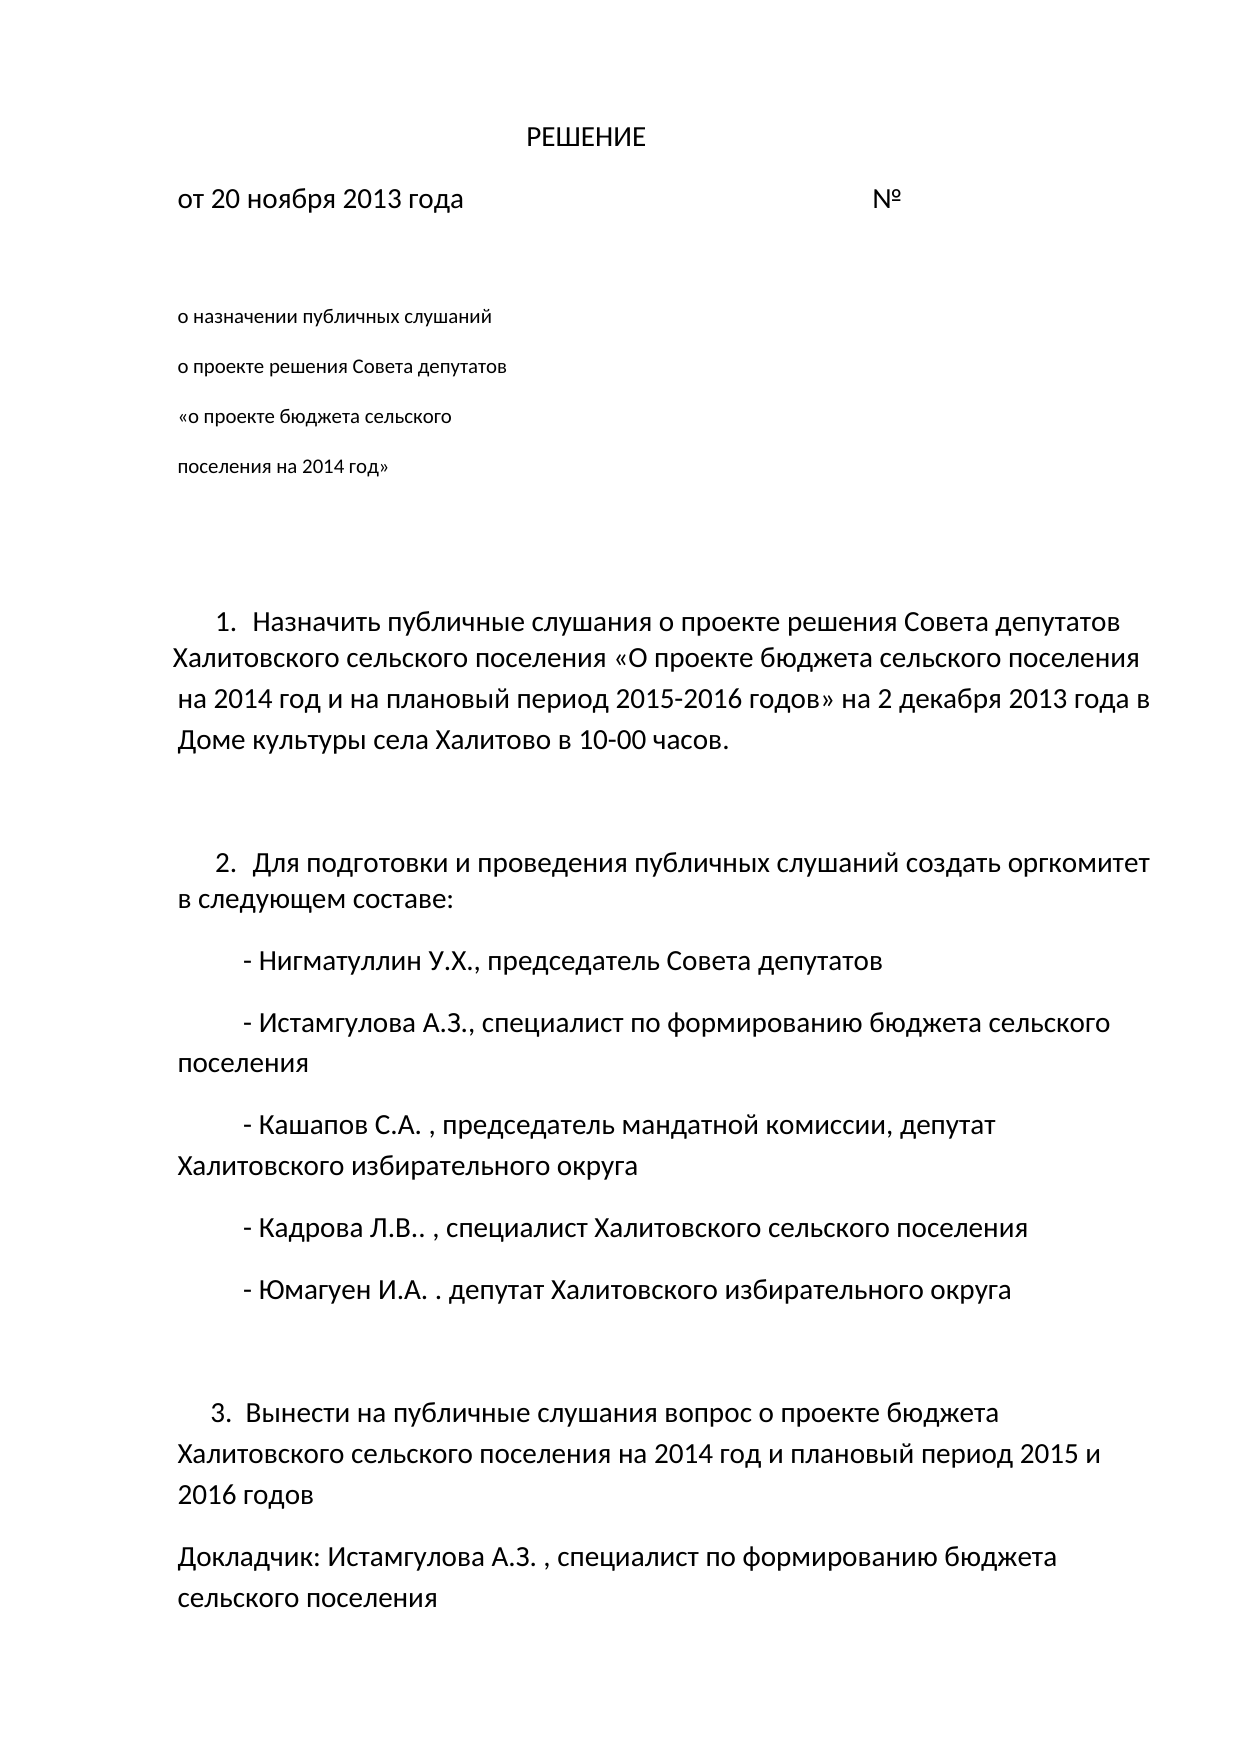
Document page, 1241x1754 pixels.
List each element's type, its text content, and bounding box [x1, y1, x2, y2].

text «о проекте бюджета сельского [177, 403, 1152, 429]
list Для подготовки и проведения публичных слушаний создать оргкомитет [215, 844, 1152, 880]
text - Кашапов С.А. , председатель мандатной комиссии, депутат Халитовского избирательного округа [177, 1106, 1152, 1183]
text - Юмагуен И.А. . депутат Халитовского избирательного округа [177, 1271, 1152, 1306]
text от 20 ноября 2013 года № [177, 180, 1152, 216]
text Докладчик: Истамгулова А.З. , специалист по формированию бюджета сельского поселения [177, 1538, 1152, 1614]
text о назначении публичных слушаний [177, 303, 1152, 329]
text - Истамгулова А.З., специалист по формированию бюджета сельского поселения [177, 1004, 1152, 1080]
text поселения на 2014 год» [177, 453, 1152, 479]
list Назначить публичные слушания о проекте решения Совета депутатов [215, 603, 1152, 639]
text о проекте решения Совета депутатов [177, 353, 1152, 379]
text 3. Вынести на публичные слушания вопрос о проекте бюджета Халитовского сельского поселения на 2014 год и плановый период 2015 и 2016 годов [177, 1394, 1152, 1512]
text в следующем составе: [177, 880, 1152, 916]
text Халитовского сельского поселения «О проекте бюджета сельского поселения на 2014 год и на плановый период 2015-2016 годов» на 2 декабря 2013 года в Доме культуры села Халитово в 10-00 часов. [140, 639, 1152, 757]
text РЕШЕНИЕ [177, 118, 1152, 154]
text - Нигматуллин У.Х., председатель Совета депутатов [177, 942, 1152, 977]
text - Кадрова Л.В.. , специалист Халитовского сельского поселения [177, 1209, 1152, 1245]
